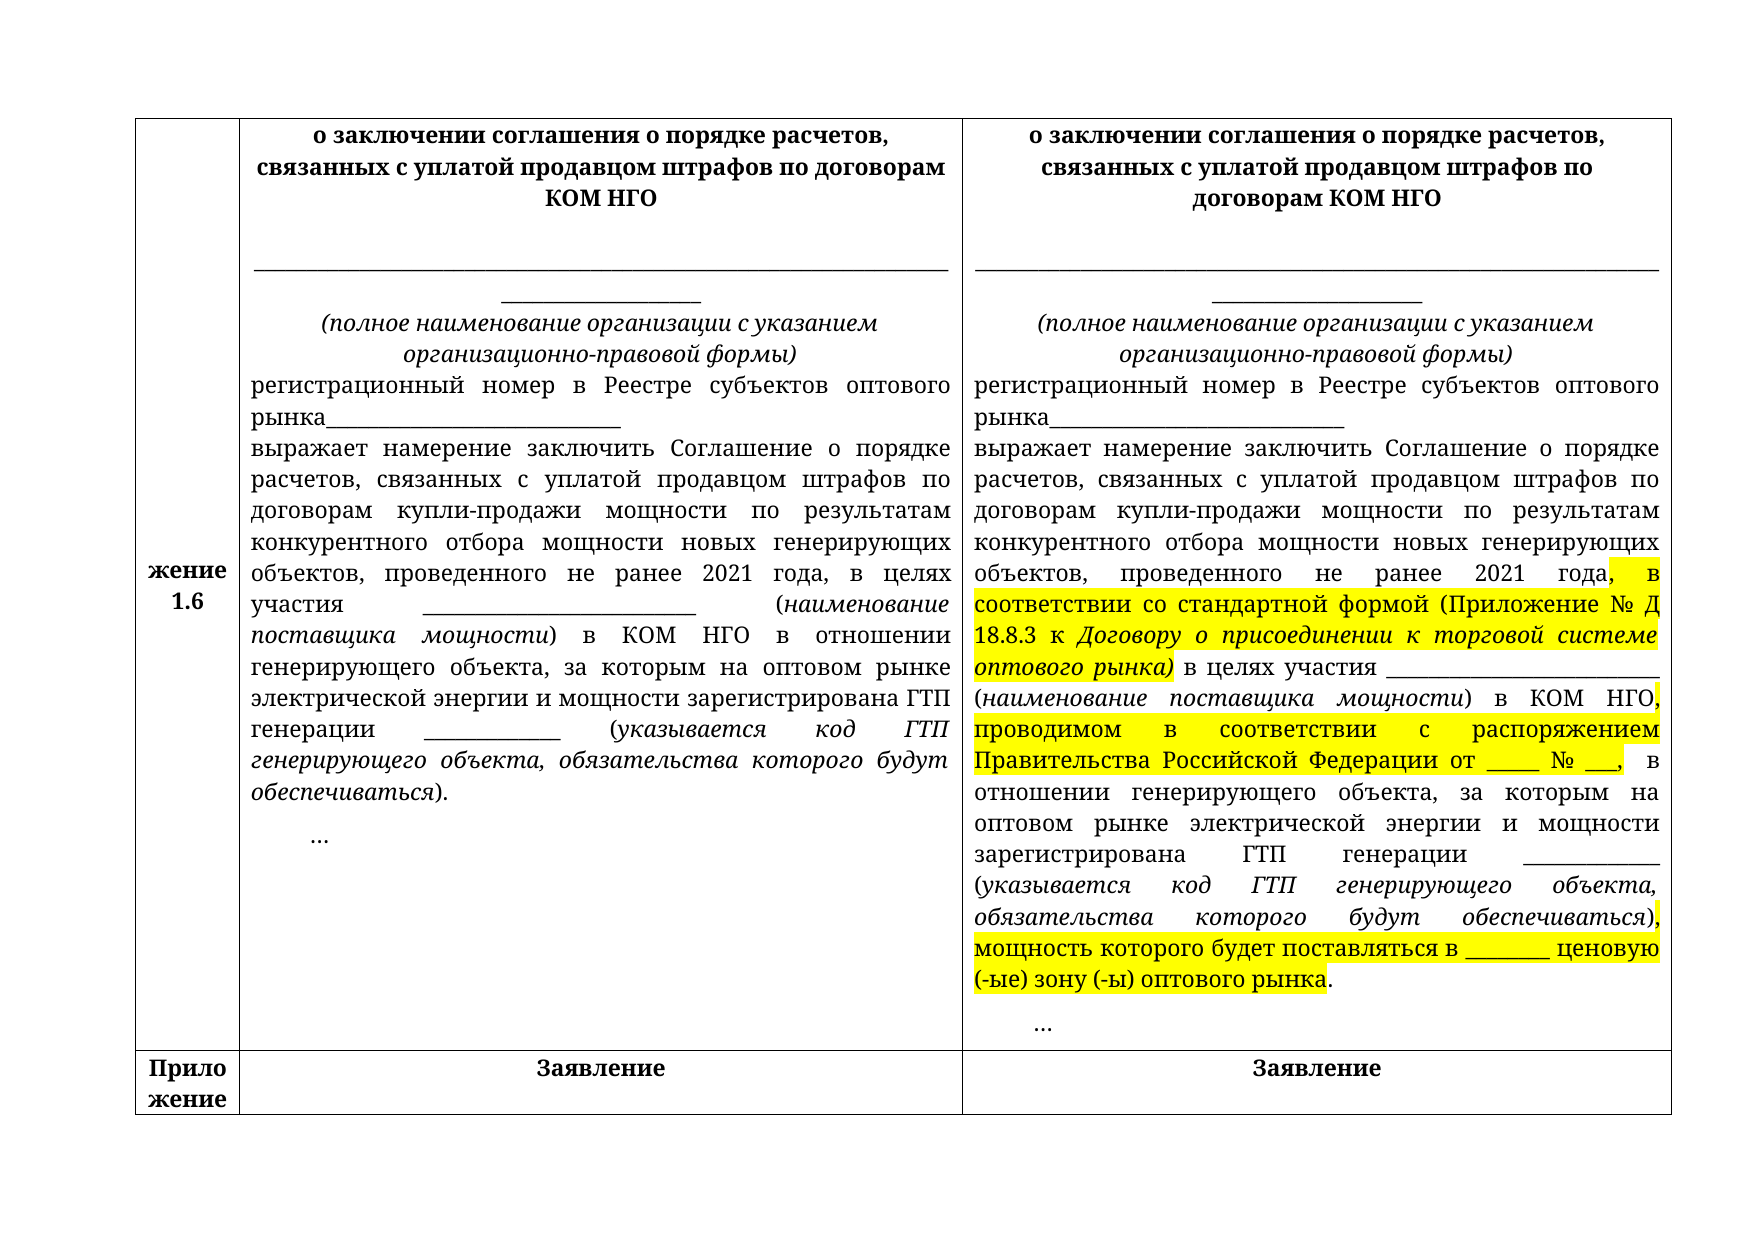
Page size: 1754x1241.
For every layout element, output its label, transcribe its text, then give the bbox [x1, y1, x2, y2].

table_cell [240, 119, 962, 1050]
table_cell Приложение 1.6 [136, 119, 239, 1050]
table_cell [963, 119, 1671, 1050]
table_cell Приложение 1.10 [136, 1051, 239, 1114]
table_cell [963, 1051, 1671, 1114]
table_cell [240, 1051, 962, 1114]
